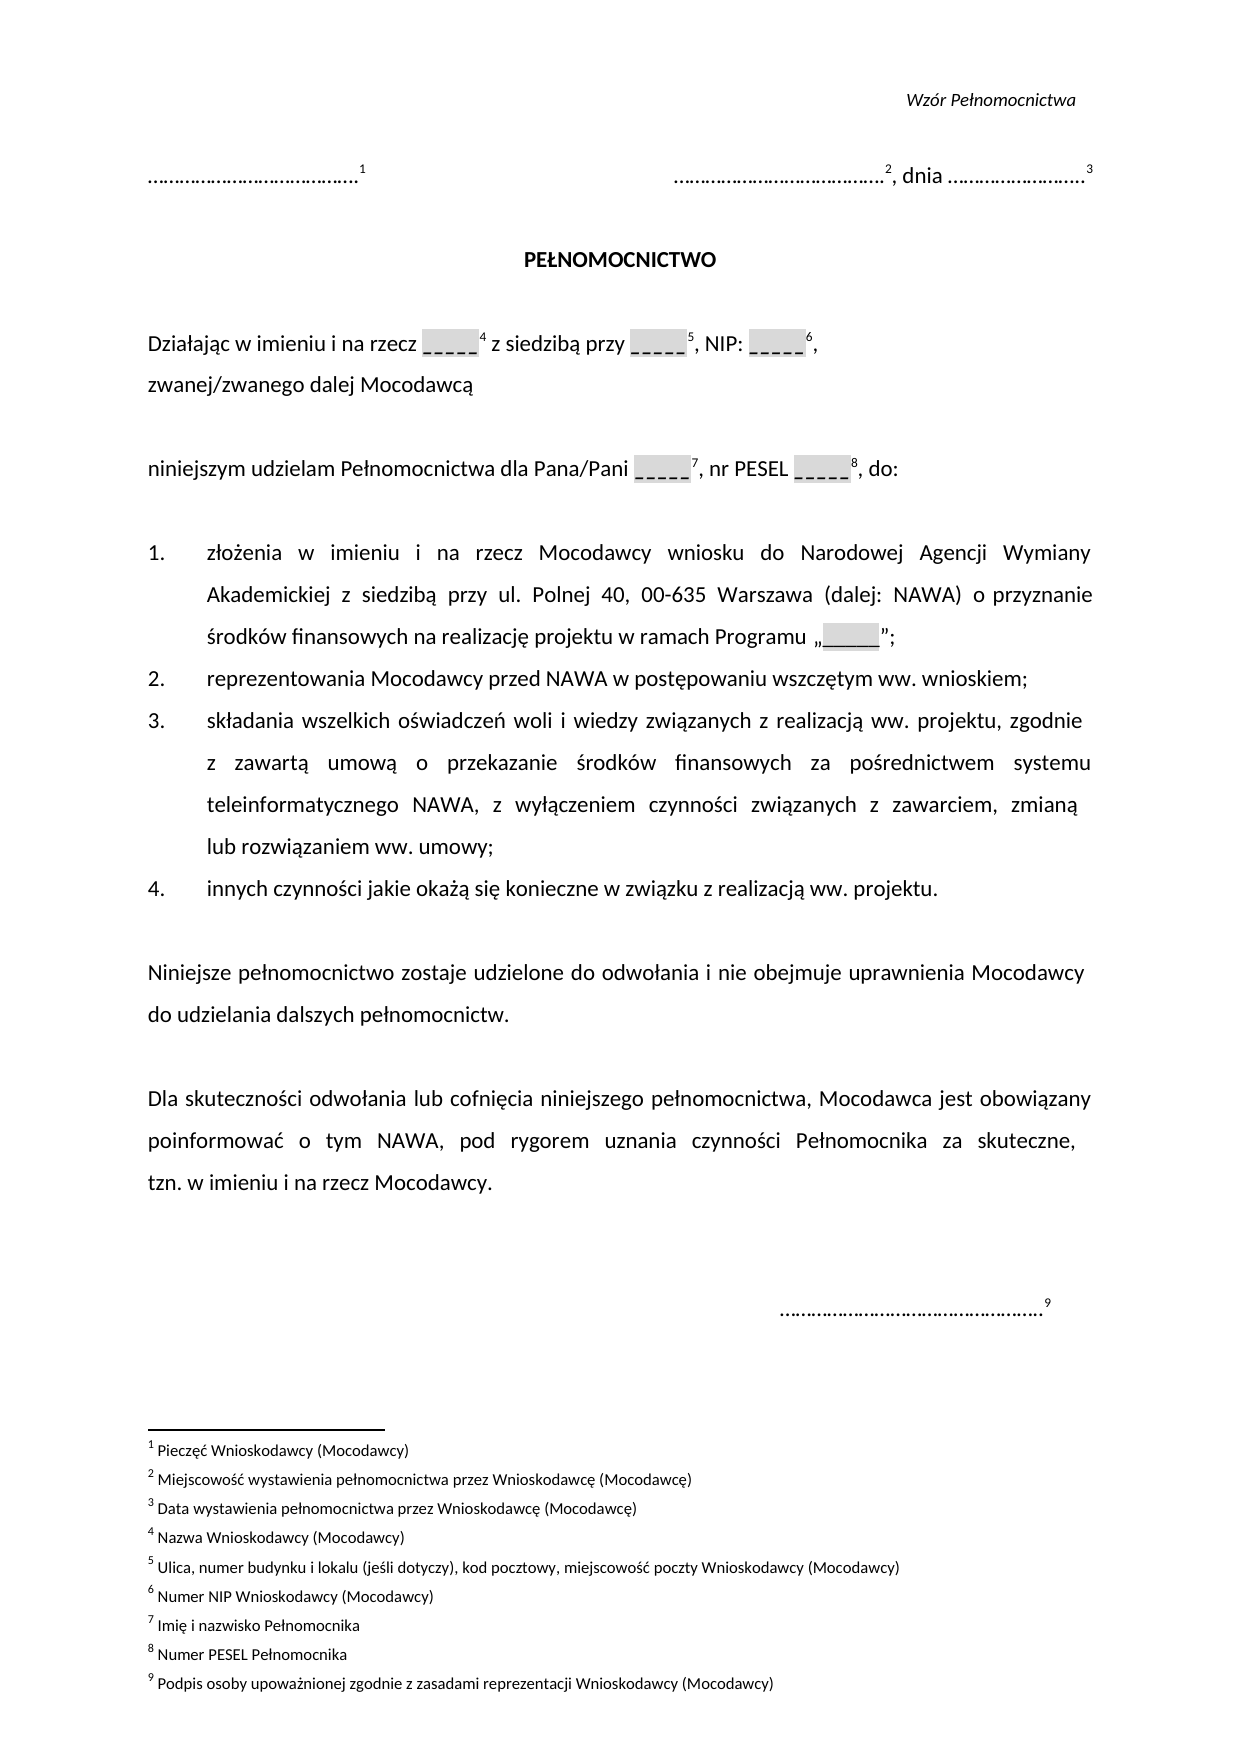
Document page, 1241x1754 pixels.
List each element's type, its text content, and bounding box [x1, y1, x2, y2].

list innych czynności jakie okażą się konieczne w związku z realizacją ww. projektu. [148, 874, 1093, 902]
text Dla skuteczności odwołania lub cofnięcia niniejszego pełnomocnictwa, Mocodawca jest obowiązany poinformować o tym NAWA, pod rygorem uznania czynności Pełnomocnika za skuteczne, tzn. w imieniu i na rzecz Mocodawcy. [148, 1084, 1093, 1196]
text Wzór Pełnomocnictwa [148, 89, 1078, 112]
text Działając w imieniu i na rzecz _____ z siedzibą przy _____, NIP: _____, [806, 329, 1093, 357]
list reprezentowania Mocodawcy przed NAWA w postępowaniu wszczętym ww. wnioskiem; [148, 664, 1093, 692]
text PEŁNOMOCNICTWO [148, 245, 1093, 273]
text Niniejsze pełnomocnictwo zostaje udzielone do odwołania i nie obejmuje uprawnienia Mocodawcy do udzielania dalszych pełnomocnictw. [148, 958, 1093, 1028]
list …………………………………. …………………………………., dnia …………………….. [148, 161, 1093, 189]
text niniejszym udzielam Pełnomocnictwa dla Pana/Pani _____, nr PESEL _____, do: [148, 454, 1093, 483]
list składania wszelkich oświadczeń woli i wiedzy związanych z realizacją ww. projektu, zgodnie z zawartą umową o przekazanie środków finansowych za pośrednictwem systemu teleinformatycznego NAWA, z wyłączeniem czynności związanych z zawarciem, zmianą lub rozwiązaniem ww. umowy; [148, 706, 1093, 860]
text Działając w imieniu i na rzecz _____ z siedzibą przy _____, NIP: _____, [148, 329, 422, 357]
text zwanej/zwanego dalej Mocodawcą [148, 371, 1093, 399]
text ………………………………………….. [738, 1294, 1093, 1322]
list złożenia w imieniu i na rzecz Mocodawcy wniosku do Narodowej Agencji Wymiany Akademickiej z siedzibą przy ul. Polnej 40, 00-635 Warszawa (dalej: NAWA) o przyznanie środków finansowych na realizację projektu w ramach Programu „_____”; [148, 538, 1093, 651]
